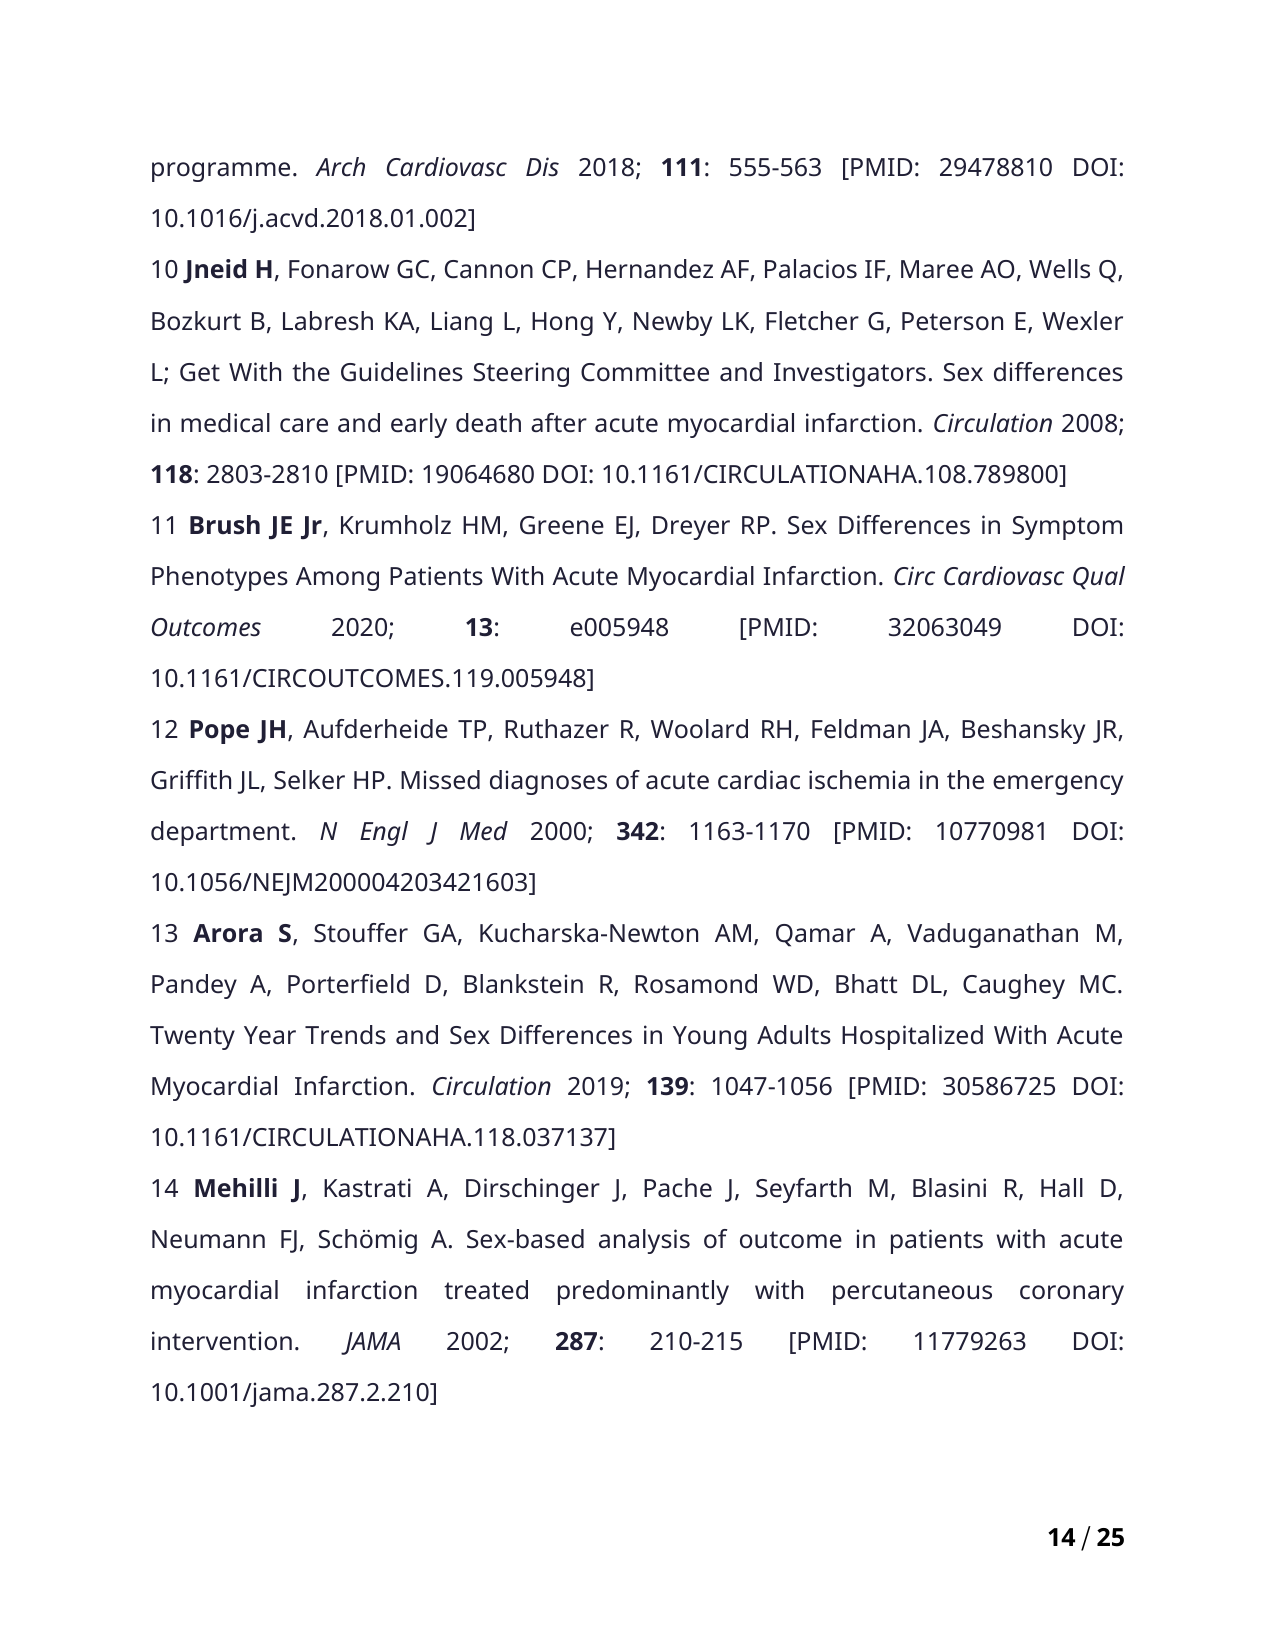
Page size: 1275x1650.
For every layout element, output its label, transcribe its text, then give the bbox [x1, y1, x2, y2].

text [150, 150, 1125, 235]
text 11 Brush JE Jr, Krumholz HM, Greene EJ, Dreyer RP. Sex Differences in Symptom Phenotypes Among Patients With Acute Myocardial Infarction. Circ Cardiovasc Qual Outcomes 2020; 13: e005948 [PMID: 32063049 DOI: 10.1161/CIRCOUTCOMES.119.005948] [150, 507, 1125, 694]
text 13 Arora S, Stouffer GA, Kucharska-Newton AM, Qamar A, Vaduganathan M, Pandey A, Porterfield D, Blankstein R, Rosamond WD, Bhatt DL, Caughey MC. Twenty Year Trends and Sex Differences in Young Adults Hospitalized With Acute Myocardial Infarction. Circulation 2019; 139: 1047-1056 [PMID: 30586725 DOI: 10.1161/CIRCULATIONAHA.118.037137] [150, 916, 1125, 1154]
text 12 Pope JH, Aufderheide TP, Ruthazer R, Woolard RH, Feldman JA, Beshansky JR, Griffith JL, Selker HP. Missed diagnoses of acute cardiac ischemia in the emergency department. N Engl J Med 2000; 342: 1163-1170 [PMID: 10770981 DOI: 10.1056/NEJM200004203421603] [150, 711, 1125, 899]
text 14 Mehilli J, Kastrati A, Dirschinger J, Pache J, Seyfarth M, Blasini R, Hall D, Neumann FJ, Schömig A. Sex-based analysis of outcome in patients with acute myocardial infarction treated predominantly with percutaneous coronary intervention. JAMA 2002; 287: 210-215 [PMID: 11779263 DOI: 10.1001/jama.287.2.210] [150, 1171, 1125, 1409]
text 10 Jneid H, Fonarow GC, Cannon CP, Hernandez AF, Palacios IF, Maree AO, Wells Q, Bozkurt B, Labresh KA, Liang L, Hong Y, Newby LK, Fletcher G, Peterson E, Wexler L; Get With the Guidelines Steering Committee and Investigators. Sex differences in medical care and early death after acute myocardial infarction. Circulation 2008; 118: 2803-2810 [PMID: 19064680 DOI: 10.1161/CIRCULATIONAHA.108.789800] [150, 252, 1125, 490]
